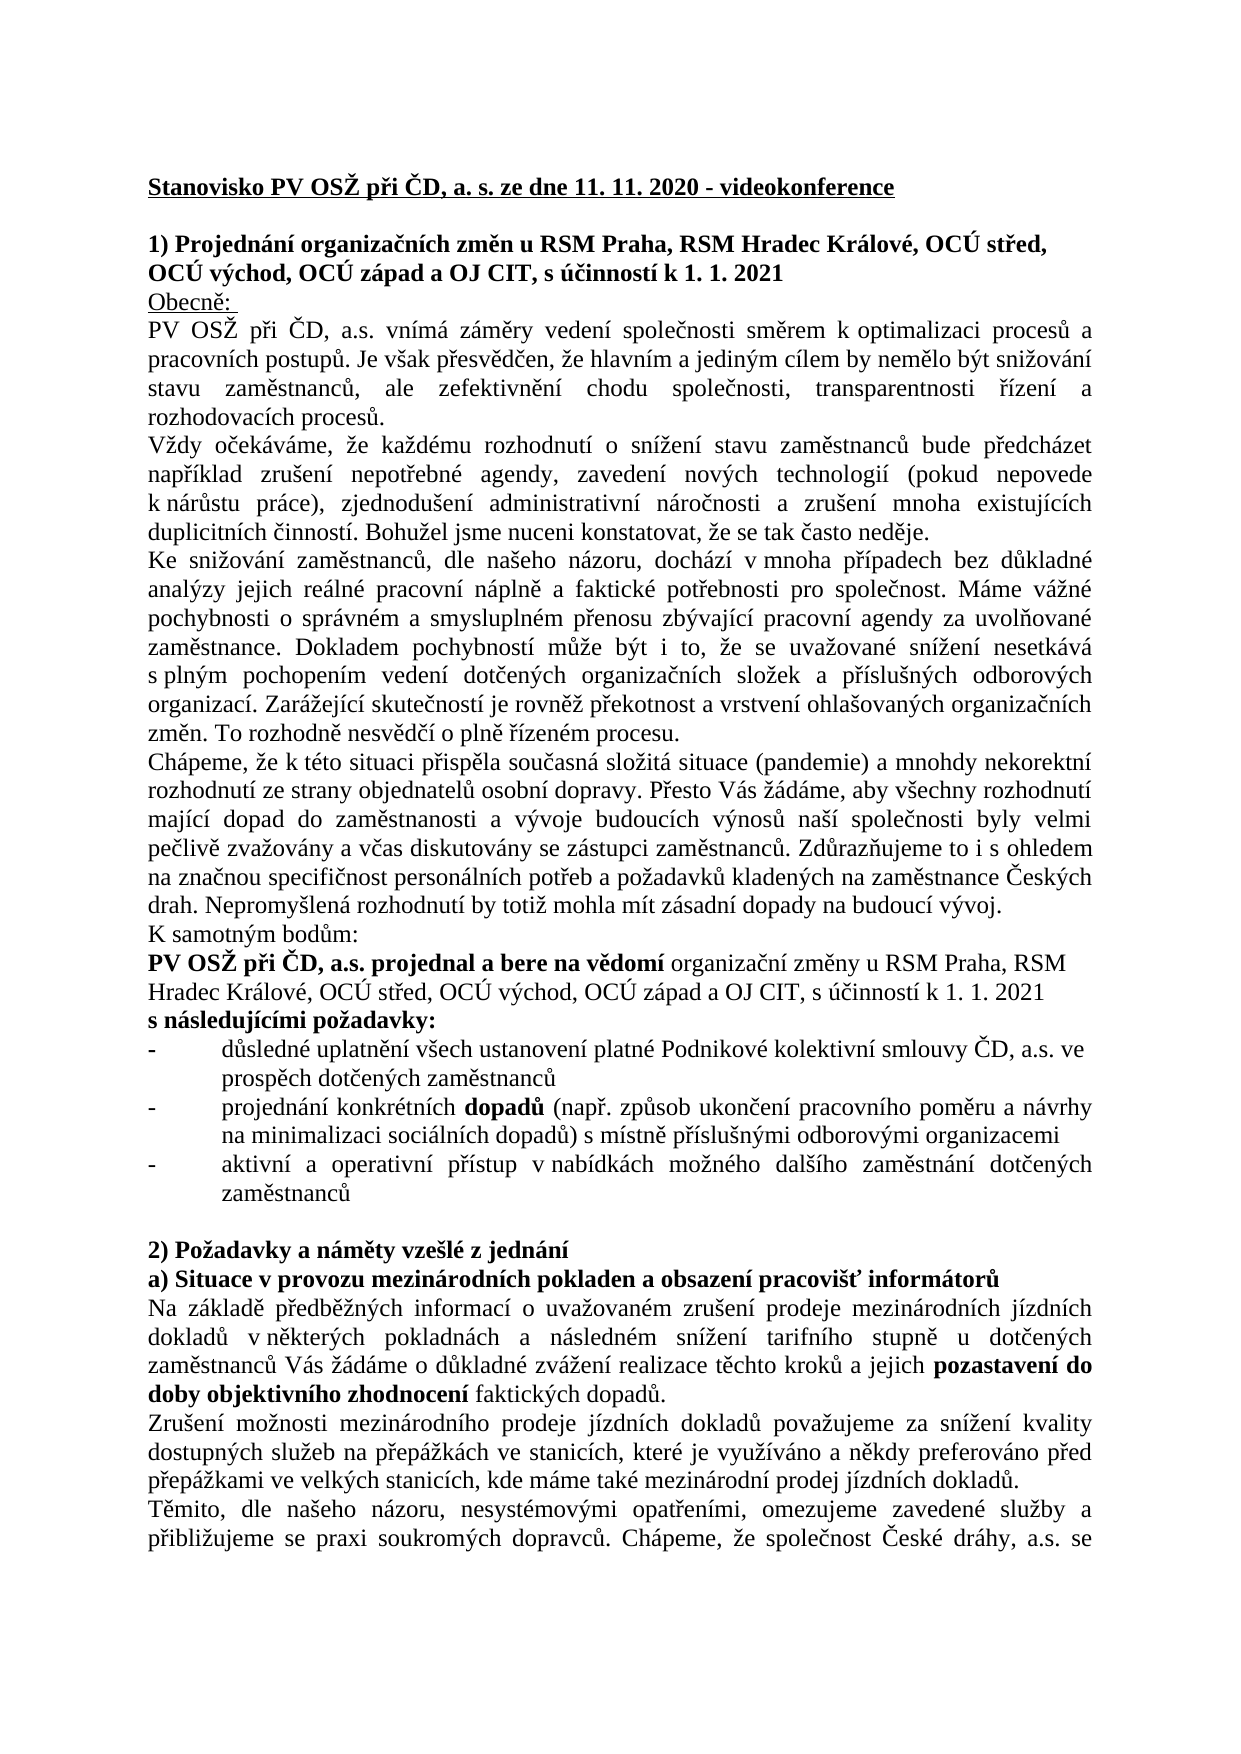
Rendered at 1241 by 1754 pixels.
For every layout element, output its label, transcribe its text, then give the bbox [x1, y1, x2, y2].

text prospěch dotčených zaměstnanců [148, 1063, 1093, 1092]
text Obecně: [148, 287, 1093, 315]
text Chápeme, že k této situaci přispěla současná složitá situace (pandemie) a mnohdy nekorektní rozhodnutí ze strany objednatelů osobní dopravy. Přesto Vás žádáme, aby všechny rozhodnutí mající dopad do zaměstnanosti a vývoje budoucích výnosů naší společnosti byly velmi pečlivě zvažovány a včas diskutovány se zástupci zaměstnanců. Zdůrazňujeme to i s ohledem na značnou specifičnost personálních potřeb a požadavků kladených na zaměstnance Českých drah. Nepromyšlená rozhodnutí by totiž mohla mít zásadní dopady na budoucí vývoj. [148, 747, 1093, 919]
text Vždy očekáváme, že každému rozhodnutí o snížení stavu zaměstnanců bude předcházet například zrušení nepotřebné agendy, zavedení nových technologií (pokud nepovede k nárůstu práce), zjednodušení administrativní náročnosti a zrušení mnoha existujících duplicitních činností. Bohužel jsme nuceni konstatovat, že se tak často neděje. [148, 430, 1093, 545]
text a) Situace v provozu mezinárodních pokladen a obsazení pracovišť informátorů [148, 1264, 1093, 1293]
text Ke snižování zaměstnanců, dle našeho názoru, dochází v mnoha případech bez důkladné analýzy jejich reálné pracovní náplně a faktické potřebnosti pro společnost. Máme vážné pochybnosti o správném a smysluplném přenosu zbývající pracovní agendy za uvolňované zaměstnance. Dokladem pochybností může být i to, že se uvažované snížení nesetkává s plným pochopením vedení dotčených organizačních složek a příslušných odborových organizací. Zarážející skutečností je rovněž překotnost a vrstvení ohlašovaných organizačních změn. To rozhodně nesvědčí o plně řízeném procesu. [148, 545, 1093, 747]
text PV OSŽ při ČD, a.s. vnímá záměry vedení společnosti směrem k optimalizaci procesů a pracovních postupů. Je však přesvědčen, že hlavním a jediným cílem by nemělo být snižování stavu zaměstnanců, ale zefektivnění chodu společnosti, transparentnosti řízení a rozhodovacích procesů. [148, 315, 1093, 430]
text 1) Projednání organizačních změn u RSM Praha, RSM Hradec Králové, OCÚ střed, OCÚ východ, OCÚ západ a OJ CIT, s účinností k 1. 1. 2021 [148, 229, 1093, 287]
text PV OSŽ při ČD, a.s. projednal a bere na vědomí organizační změny u RSM Praha, RSM Hradec Králové, OCÚ střed, OCÚ východ, OCÚ západ a OJ CIT, s účinností k 1. 1. 2021 s následujícími požadavky: [148, 948, 1093, 1034]
text - důsledné uplatnění všech ustanovení platné Podnikové kolektivní smlouvy ČD, a.s. ve [148, 1034, 1093, 1063]
text - aktivní a operativní přístup v nabídkách možného dalšího zaměstnání dotčených zaměstnanců [148, 1149, 1093, 1207]
text Zrušení možnosti mezinárodního prodeje jízdních dokladů považujeme za snížení kvality dostupných služeb na přepážkách ve stanicích, které je využíváno a někdy preferováno před přepážkami ve velkých stanicích, kde máme také mezinárodní prodej jízdních dokladů. [148, 1408, 1093, 1494]
text Stanovisko PV OSŽ při ČD, a. s. ze dne 11. 11. 2020 - videokonference [148, 172, 1093, 200]
text 2) Požadavky a náměty vzešlé z jednání [148, 1235, 1093, 1264]
text K samotným bodům: [148, 919, 1093, 948]
text - projednání konkrétních dopadů (např. způsob ukončení pracovního poměru a návrhy na minimalizaci sociálních dopadů) s místně příslušnými odborovými organizacemi [148, 1092, 1093, 1149]
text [148, 1494, 1093, 1552]
text Na základě předběžných informací o uvažovaném zrušení prodeje mezinárodních jízdních dokladů v některých pokladnách a následném snížení tarifního stupně u dotčených zaměstnanců Vás žádáme o důkladné zvážení realizace těchto kroků a jejich pozastavení do doby objektivního zhodnocení faktických dopadů. [148, 1293, 1093, 1408]
